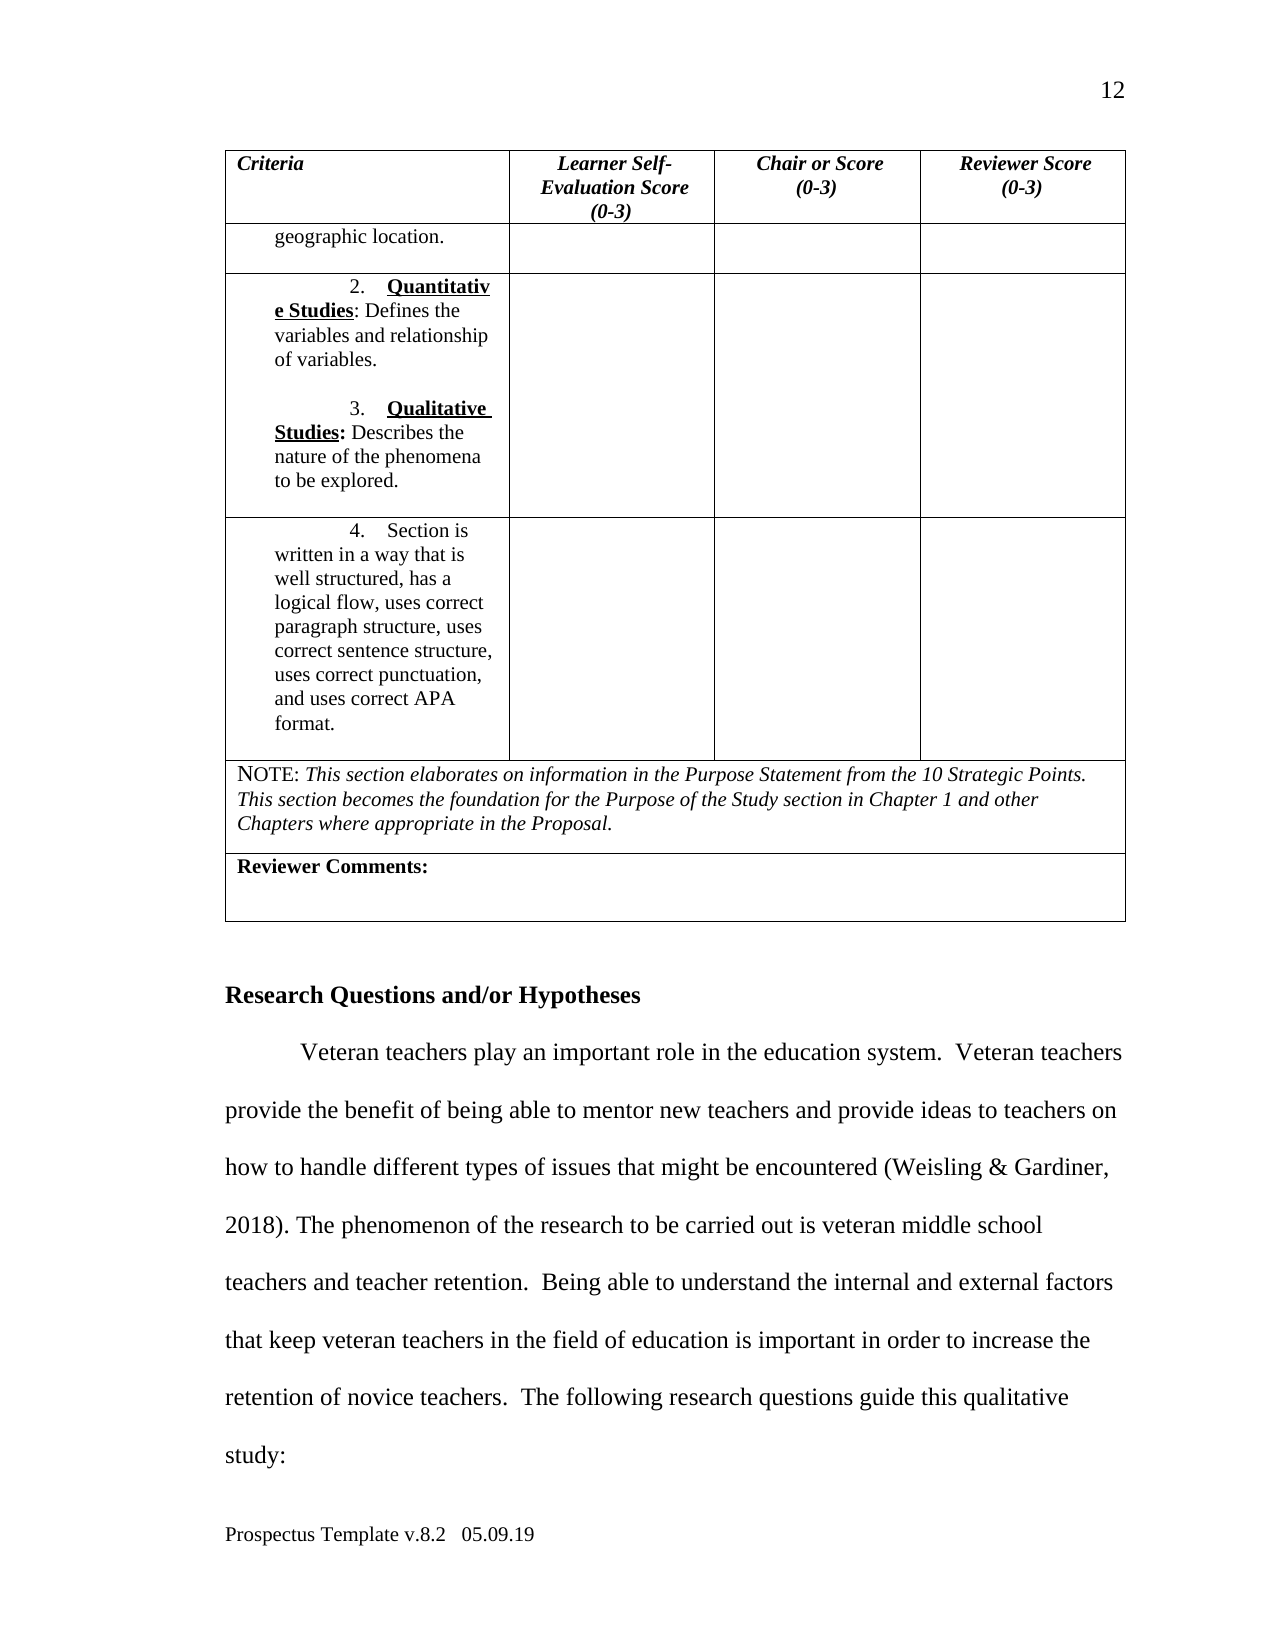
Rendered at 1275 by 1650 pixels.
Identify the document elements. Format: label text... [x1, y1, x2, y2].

table_cell [715, 224, 920, 273]
table_cell Reviewer Comments: [226, 854, 1125, 921]
subtitle Research Questions and/or Hypotheses [225, 980, 1125, 1008]
table_cell [510, 274, 714, 517]
table_cell [510, 518, 714, 759]
table_header Learner Self-Evaluation Score (0-3) [510, 151, 714, 223]
table_cell [921, 274, 1125, 517]
table_cell [715, 274, 920, 517]
table_cell [921, 224, 1125, 273]
table_cell Quantitative Studies: Defines the variables and relationship of variables. Qualitative Studies: Describes the nature of the phenomena to be explored. [226, 274, 509, 517]
table_cell [715, 518, 920, 759]
table_header Reviewer Score (0-3) [921, 151, 1125, 223]
table_header Criteria [226, 151, 509, 223]
table_cell Section is written in a way that is well structured, has a logical flow, uses correct paragraph structure, uses correct sentence structure, uses correct punctuation, and uses correct APA format. [226, 518, 509, 759]
table_cell [510, 224, 714, 273]
table_cell NOTE: This section elaborates on information in the Purpose Statement from the 10 Strategic Points. This section becomes the foundation for the Purpose of the Study section in Chapter 1 and other Chapters where appropriate in the Proposal. [226, 761, 1125, 853]
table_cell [226, 224, 509, 273]
table_header Chair or Score (0-3) [715, 151, 920, 223]
table_cell [921, 518, 1125, 759]
text Veteran teachers play an important role in the education system. Veteran teachers provide the benefit of being able to mentor new teachers and provide ideas to teachers on how to handle different types of issues that might be encountered (Weisling & Gardiner, 2018). The phenomenon of the research to be carried out is veteran middle school teachers and teacher retention. Being able to understand the internal and external factors that keep veteran teachers in the field of education is important in order to increase the retention of novice teachers. The following research questions guide this qualitative study: [225, 1037, 1125, 1468]
